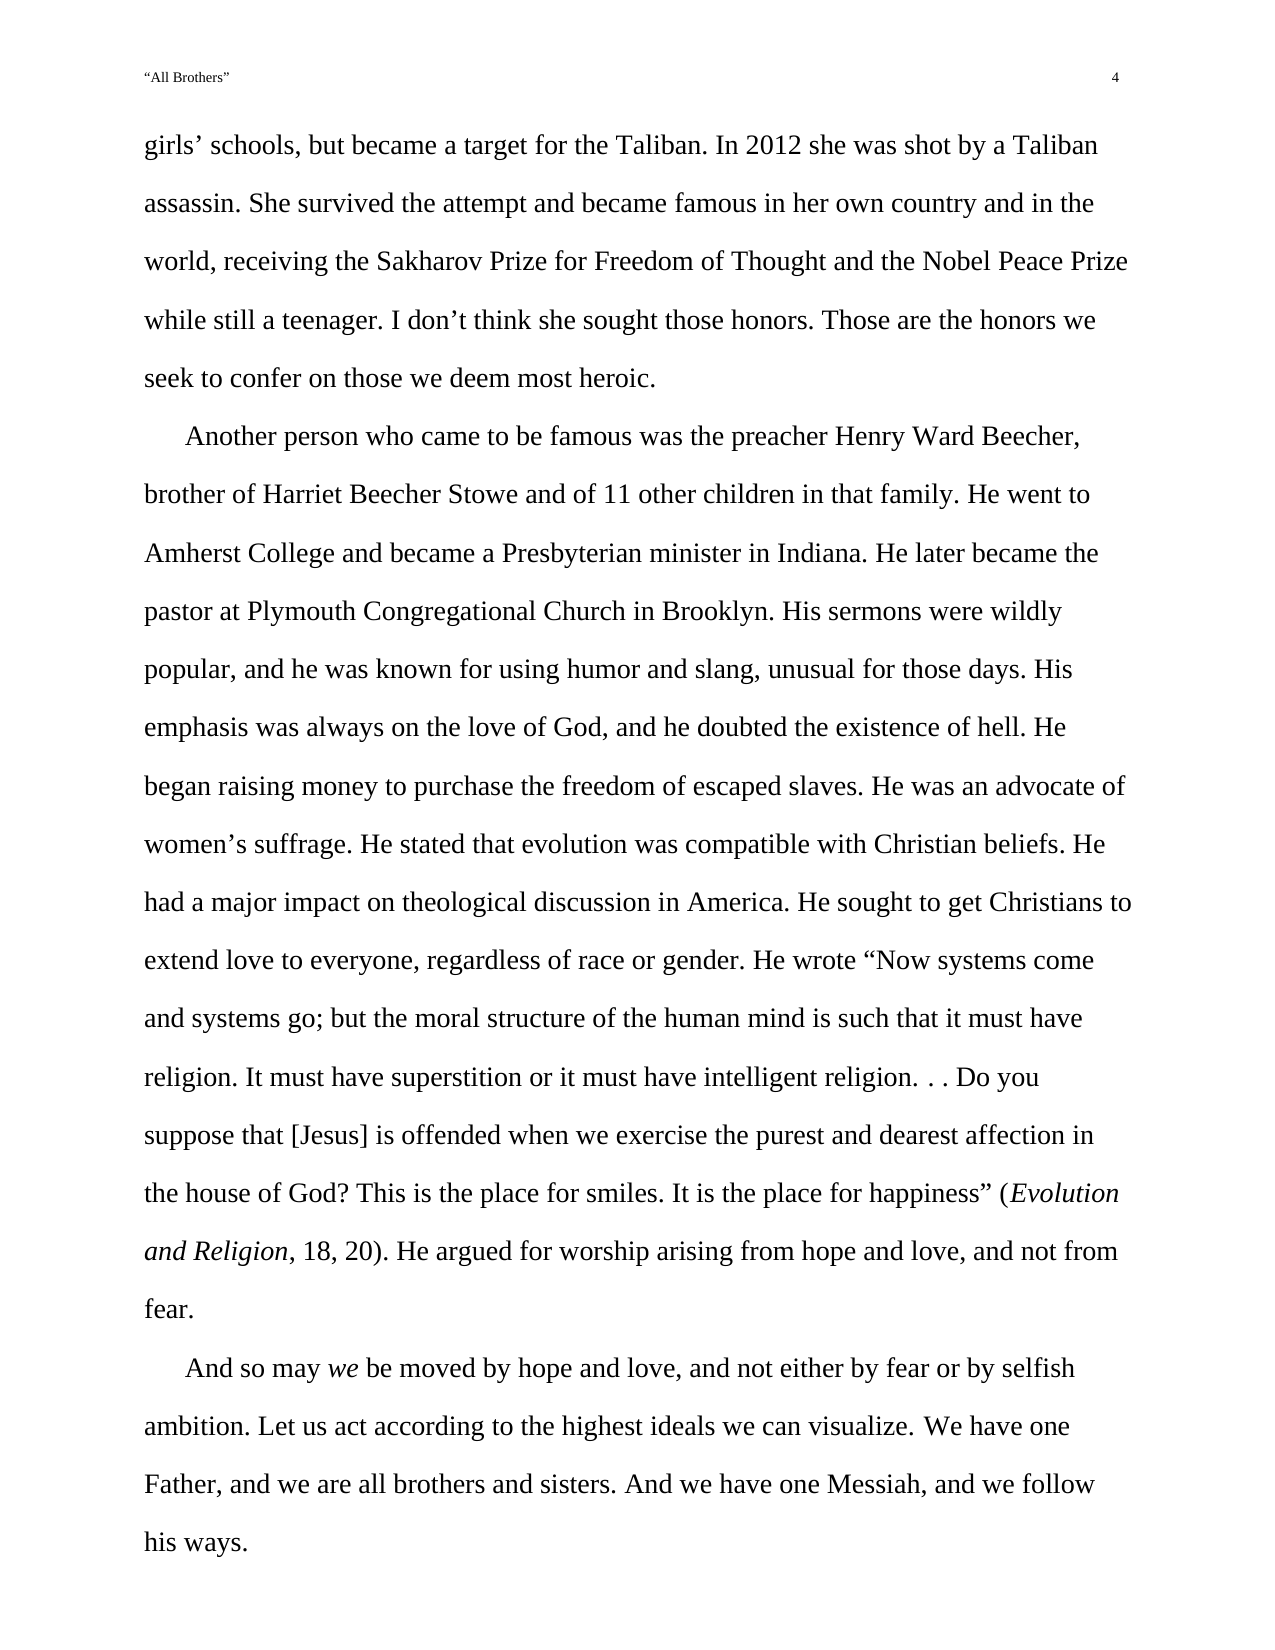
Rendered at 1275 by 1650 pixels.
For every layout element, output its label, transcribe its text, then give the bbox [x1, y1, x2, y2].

text And so may we be moved by hope and love, and not either by fear or by selfish ambition. Let us act according to the highest ideals we can visualize. We have one Father, and we are all brothers and sisters. And we have one Messiah, and we follow his ways. [144, 1351, 1134, 1558]
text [144, 128, 1134, 393]
text Another person who came to be famous was the preacher Henry Ward Beecher, brother of Harriet Beecher Stowe and of 11 other children in that family. He went to Amherst College and became a Presbyterian minister in Indiana. He later became the pastor at Plymouth Congregational Church in Brooklyn. His sermons were wildly popular, and he was known for using humor and slang, unusual for those days. His emphasis was always on the love of God, and he doubted the existence of hell. He began raising money to purchase the freedom of escaped slaves. He was an advocate of women’s suffrage. He stated that evolution was compatible with Christian beliefs. He had a major impact on theological discussion in America. He sought to get Christians to extend love to everyone, regardless of race or gender. He wrote “Now systems come and systems go; but the moral structure of the human mind is such that it must have religion. It must have superstition or it must have intelligent religion. . . Do you suppose that [Jesus] is offended when we exercise the purest and dearest affection in the house of God? This is the place for smiles. It is the place for happiness” (Evolution and Religion, 18, 20). He argued for worship arising from hope and love, and not from fear. [144, 419, 1134, 1325]
